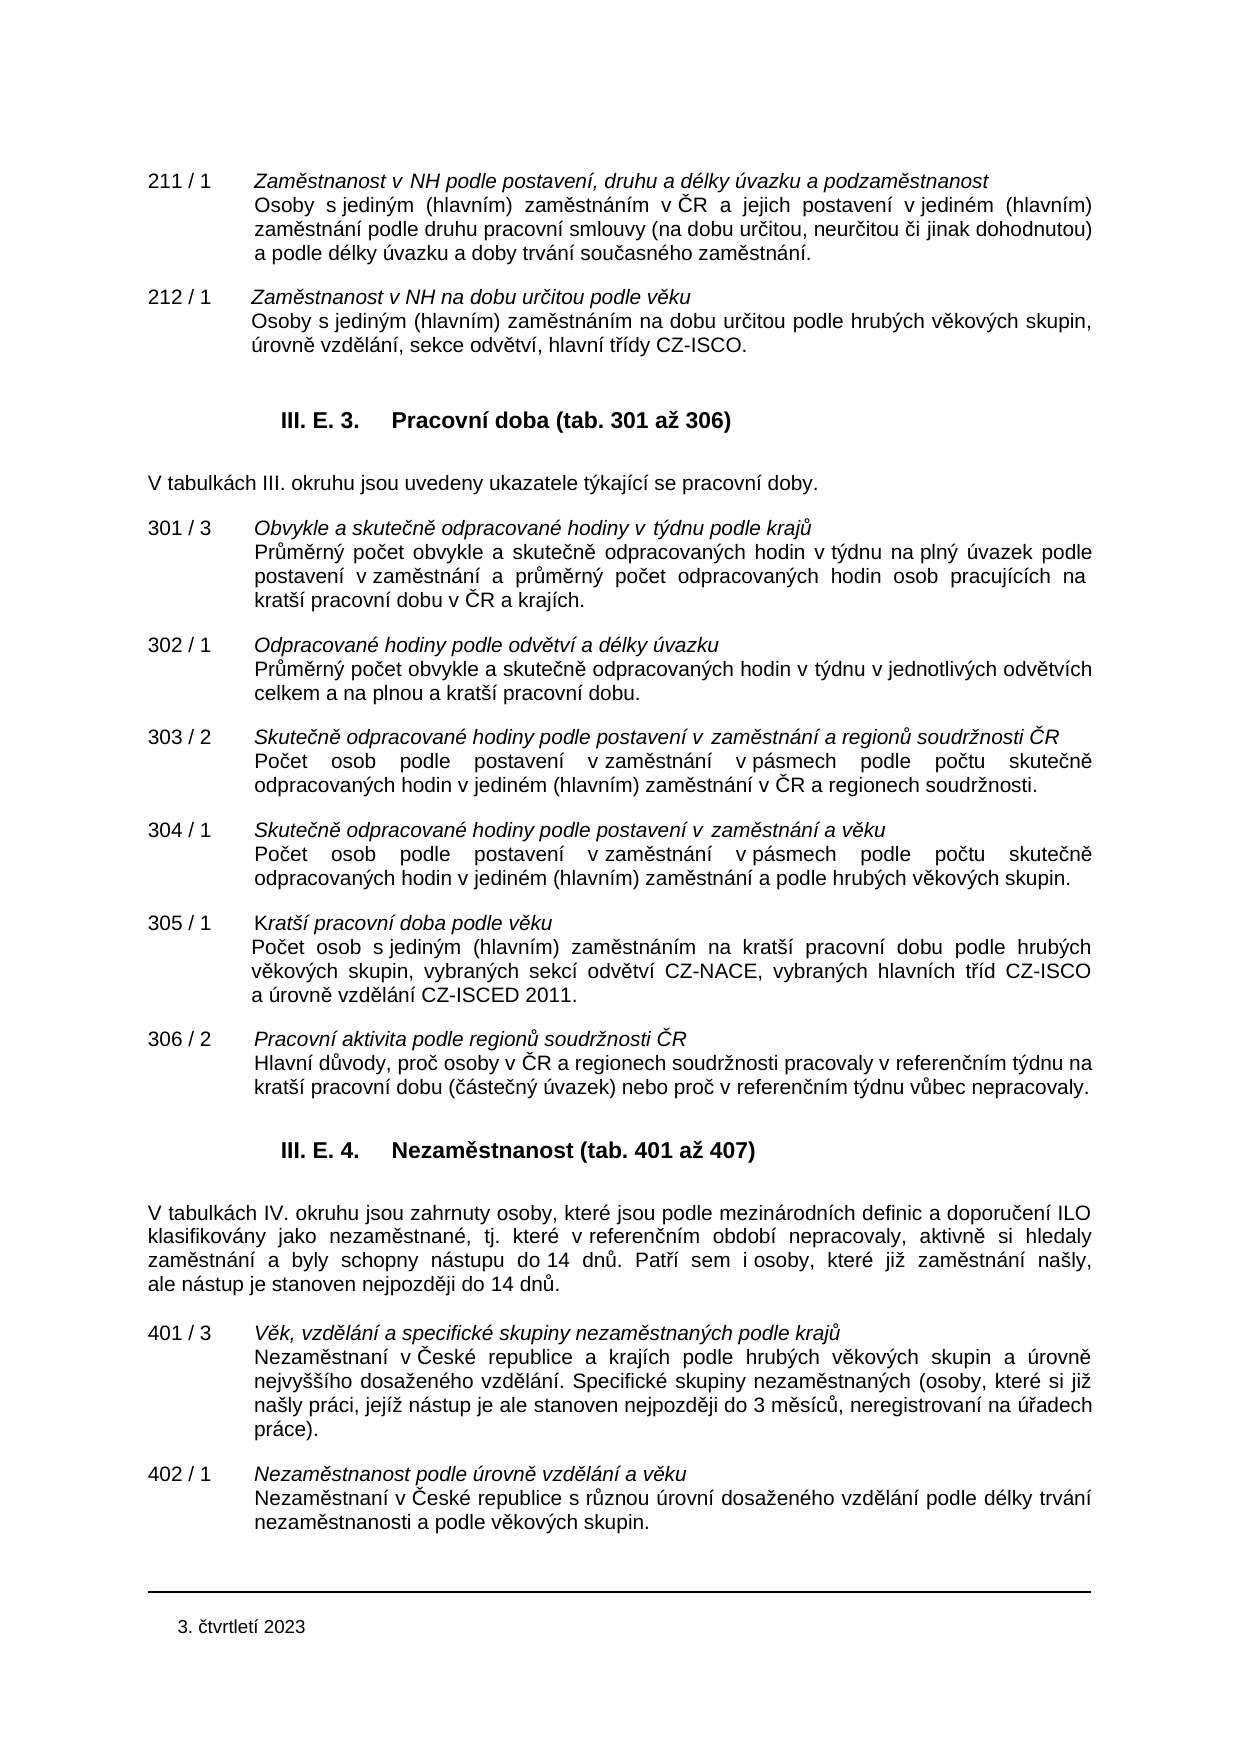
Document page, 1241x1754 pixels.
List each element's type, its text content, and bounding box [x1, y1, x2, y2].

text 212 / 1 Zaměstnanost v NH na dobu určitou podle věku [148, 285, 1092, 309]
text Nezaměstnaní v České republice s různou úrovní dosaženého vzdělání podle délky trvání nezaměstnanosti a podle věkových skupin. [254, 1486, 1092, 1534]
text 301 / 3 Obvykle a skutečně odpracované hodiny v týdnu podle krajů [148, 516, 1092, 540]
text 401 / 3 Věk, vzdělání a specifické skupiny nezaměstnaných podle krajů [148, 1321, 1092, 1345]
text 303 / 2 Skutečně odpracované hodiny podle postavení v zaměstnání a regionů soudržnosti ČR [148, 725, 1092, 749]
text 211 / 1 Zaměstnanost v NH podle postavení, druhu a délky úvazku a podzaměstnanost [148, 168, 1092, 192]
text Průměrný počet obvykle a skutečně odpracovaných hodin v týdnu na plný úvazek podle postavení v zaměstnání a průměrný počet odpracovaných hodin osob pracujících na kratší pracovní dobu v ČR a krajích. [254, 540, 1092, 612]
text Počet osob podle postavení v zaměstnání v pásmech podle počtu skutečně odpracovaných hodin v jediném (hlavním) zaměstnání v ČR a regionech soudržnosti. [254, 749, 1092, 797]
text V tabulkách III. okruhu jsou uvedeny ukazatele týkající se pracovní doby. [148, 471, 1092, 495]
text 306 / 2 Pracovní aktivita podle regionů soudržnosti ČR [148, 1027, 1092, 1051]
text Průměrný počet obvykle a skutečně odpracovaných hodin v týdnu v jednotlivých odvětvích celkem a na plnou a kratší pracovní dobu. [254, 656, 1092, 704]
text 402 / 1 Nezaměstnanost podle úrovně vzdělání a věku [148, 1462, 1092, 1486]
text Počet osob s jediným (hlavním) zaměstnáním na kratší pracovní dobu podle hrubých věkových skupin, vybraných sekcí odvětví CZ-NACE, vybraných hlavních tříd CZ-ISCO a úrovně vzdělání CZ-ISCED 2011. [251, 934, 1092, 1006]
text Osoby s jediným (hlavním) zaměstnáním v ČR a jejich postavení v jediném (hlavním) zaměstnání podle druhu pracovní smlouvy (na dobu určitou, neurčitou či jinak dohodnutou) a podle délky úvazku a doby trvání současného zaměstnání. [254, 192, 1092, 264]
list Nezaměstnanost (tab. 401 až 407) [281, 1137, 1092, 1163]
text V tabulkách IV. okruhu jsou zahrnuty osoby, které jsou podle mezinárodních definic a doporučení ILO klasifikovány jako nezaměstnané, tj. které v referenčním období nepracovaly, aktivně si hledaly zaměstnání a byly schopny nástupu do 14 dnů. Patří sem i osoby, které již zaměstnání našly, ale nástup je stanoven nejpozději do 14 dnů. [148, 1200, 1092, 1296]
text Osoby s jediným (hlavním) zaměstnáním na dobu určitou podle hrubých věkových skupin, úrovně vzdělání, sekce odvětví, hlavní třídy CZ-ISCO. [251, 309, 1092, 357]
text 305 / 1 Kratší pracovní doba podle věku [148, 911, 1092, 934]
text 302 / 1 Odpracované hodiny podle odvětví a délky úvazku [148, 632, 1092, 656]
text Hlavní důvody, proč osoby v ČR a regionech soudržnosti pracovaly v referenčním týdnu na kratší pracovní dobu (částečný úvazek) nebo proč v referenčním týdnu vůbec nepracovaly. [254, 1051, 1092, 1099]
text 304 / 1 Skutečně odpracované hodiny podle postavení v zaměstnání a věku [148, 818, 1092, 842]
list Pracovní doba (tab. 301 až 306) [281, 407, 1092, 433]
text Nezaměstnaní v České republice a krajích podle hrubých věkových skupin a úrovně nejvyššího dosaženého vzdělání. Specifické skupiny nezaměstnaných (osoby, které si již našly práci, jejíž nástup je ale stanoven nejpozději do 3 měsíců, neregistrovaní na úřadech práce). [254, 1345, 1092, 1441]
text Počet osob podle postavení v zaměstnání v pásmech podle počtu skutečně odpracovaných hodin v jediném (hlavním) zaměstnání a podle hrubých věkových skupin. [254, 842, 1092, 890]
